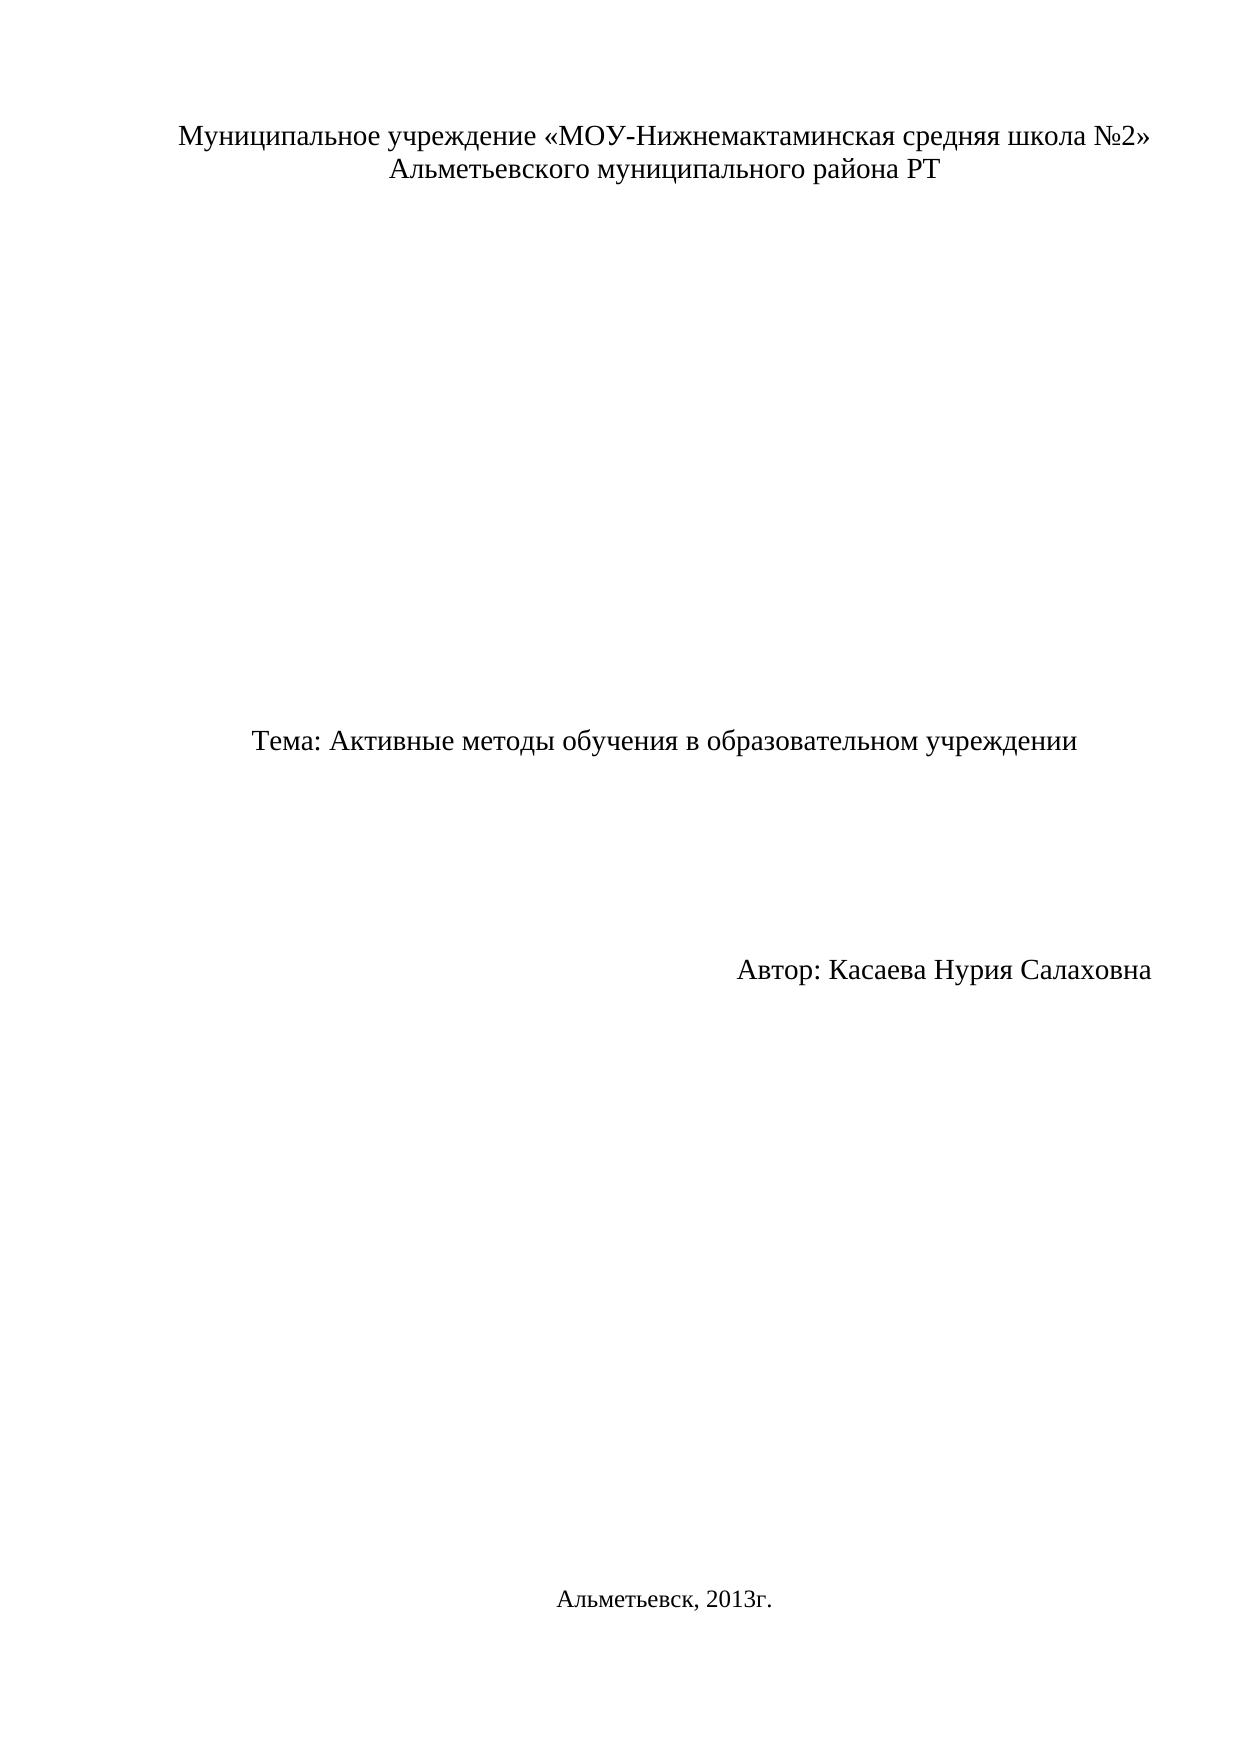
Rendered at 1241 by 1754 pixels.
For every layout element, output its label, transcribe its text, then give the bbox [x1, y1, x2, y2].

text Муниципальное учреждение «МОУ-Нижнемактаминская средняя школа №2» [177, 118, 1152, 152]
text Автор: Касаева Нурия Салаховна [177, 952, 1152, 986]
text Тема: Активные методы обучения в образовательном учреждении [177, 723, 1152, 757]
text Альметьевского муниципального района РТ [177, 152, 1152, 185]
text Альметьевск, 2013г. [177, 1584, 1152, 1613]
